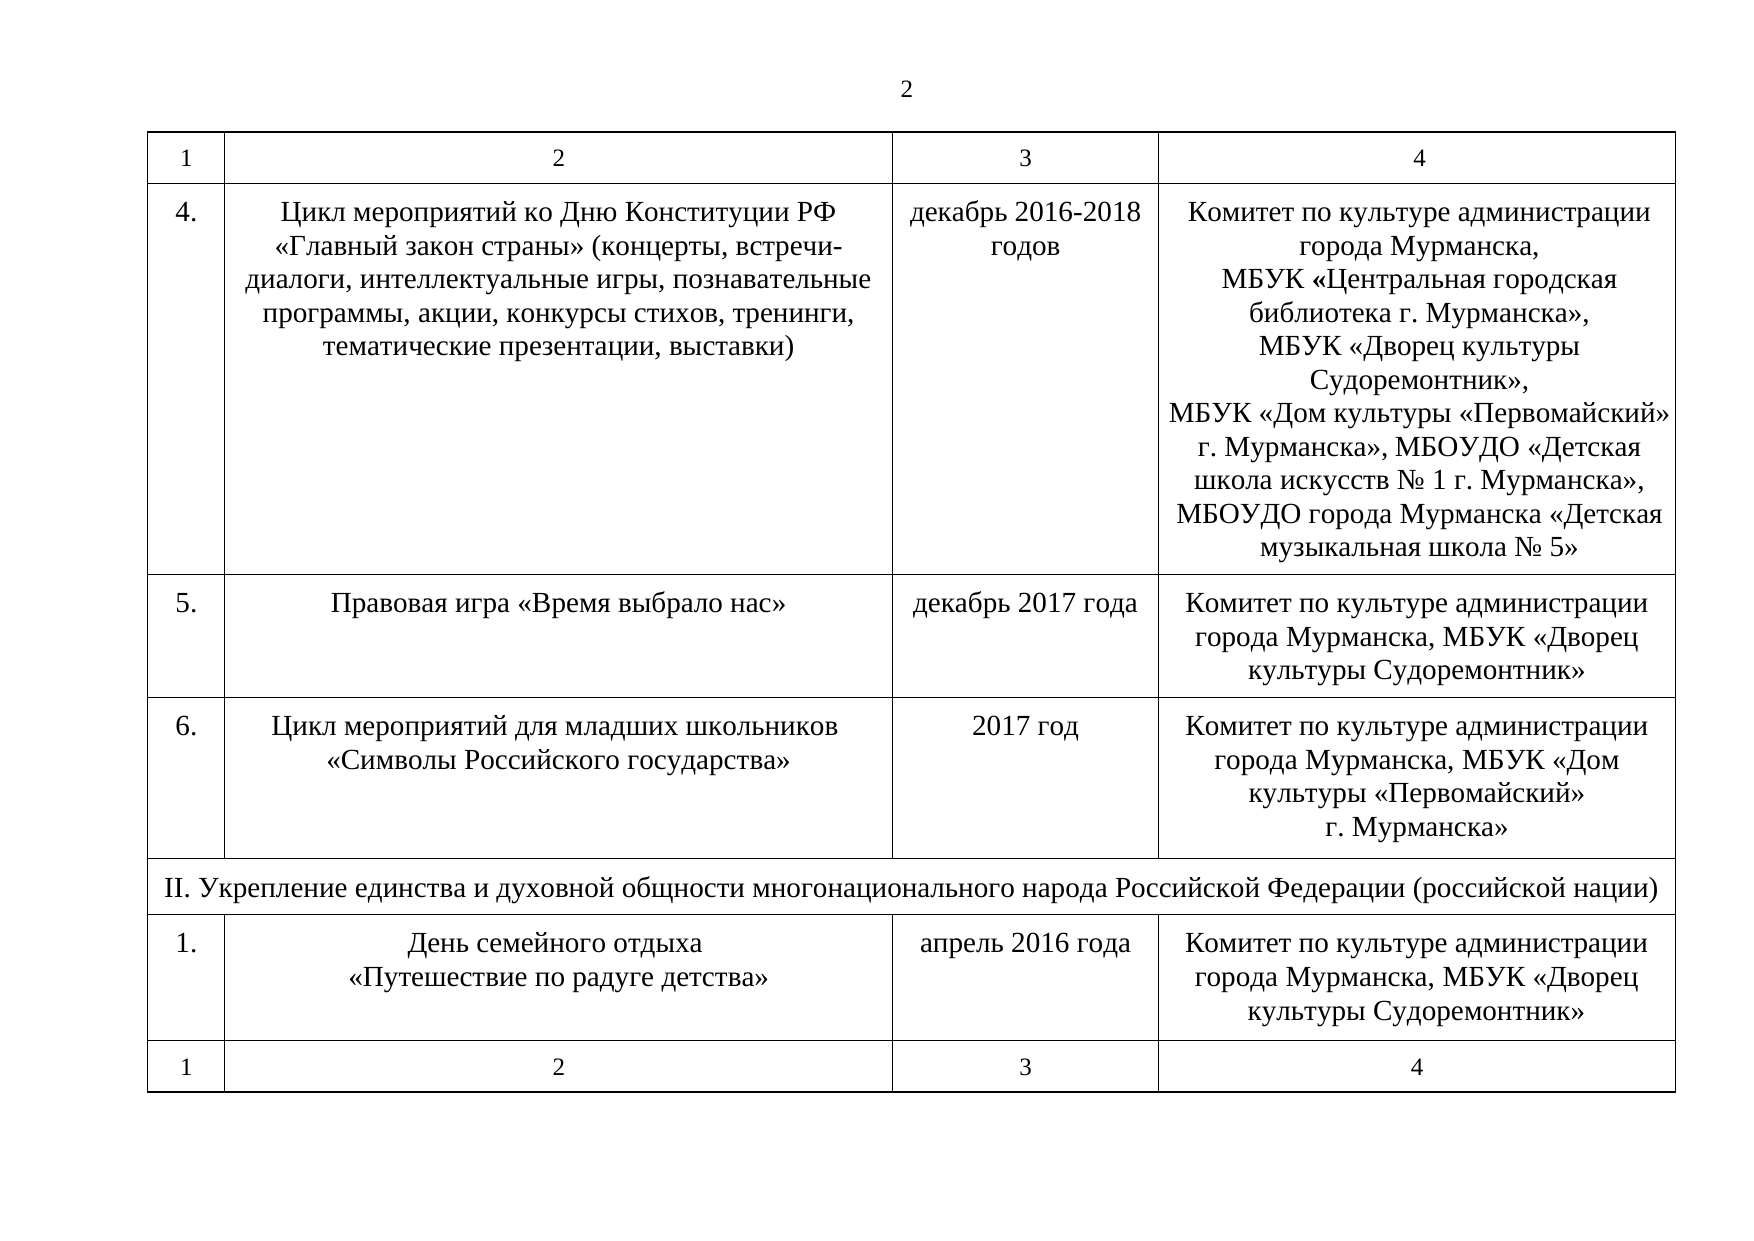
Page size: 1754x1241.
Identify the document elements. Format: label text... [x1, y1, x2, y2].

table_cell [1159, 915, 1675, 926]
table_cell Комитет по культуре администрации города Мурманска, МБУК «Дворец культуры Судоремонтник» [1159, 575, 1675, 697]
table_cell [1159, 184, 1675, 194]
table_cell 1. [148, 915, 224, 1040]
table_cell Правовая игра «Время выбрало нас» [225, 575, 892, 697]
table_cell 2 [225, 133, 892, 182]
table_cell 6. [148, 698, 224, 858]
table_cell 3 [893, 1041, 1158, 1091]
table_cell II. Укрепление единства и духовной общности многонационального народа Российской Федерации (российской нации) [148, 859, 1675, 914]
table_cell 4. [148, 184, 224, 574]
table_cell декабрь 2016-2018 годов [893, 184, 1158, 574]
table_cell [1159, 1026, 1675, 1040]
table_cell Цикл мероприятий для младших школьников «Символы Российского государства» [225, 698, 892, 858]
table_cell декабрь 2017 года [893, 575, 1158, 697]
table_cell 3 [893, 133, 1158, 182]
table_cell 2017 год [893, 698, 1158, 858]
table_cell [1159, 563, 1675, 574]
table_cell 5. [148, 575, 224, 697]
table_cell Комитет по культуре администрации города Мурманска, МБУК «Дом культуры «Первомайский» г. Мурманска» [1159, 698, 1675, 858]
table_cell Цикл мероприятий ко Дню Конституции РФ «Главный закон страны» (концерты, встречи-диалоги, интеллектуальные игры, познавательные программы, акции, конкурсы стихов, тренинги, тематические презентации, выставки) [225, 184, 892, 574]
table_cell 1 [148, 133, 224, 182]
table_cell 2 [225, 1041, 892, 1091]
table_cell 4 [1159, 1041, 1675, 1091]
table_cell апрель 2016 года [893, 915, 1158, 1040]
table_cell День семейного отдыха «Путешествие по радуге детства» [225, 915, 892, 1040]
table_cell 1 [148, 1041, 224, 1091]
